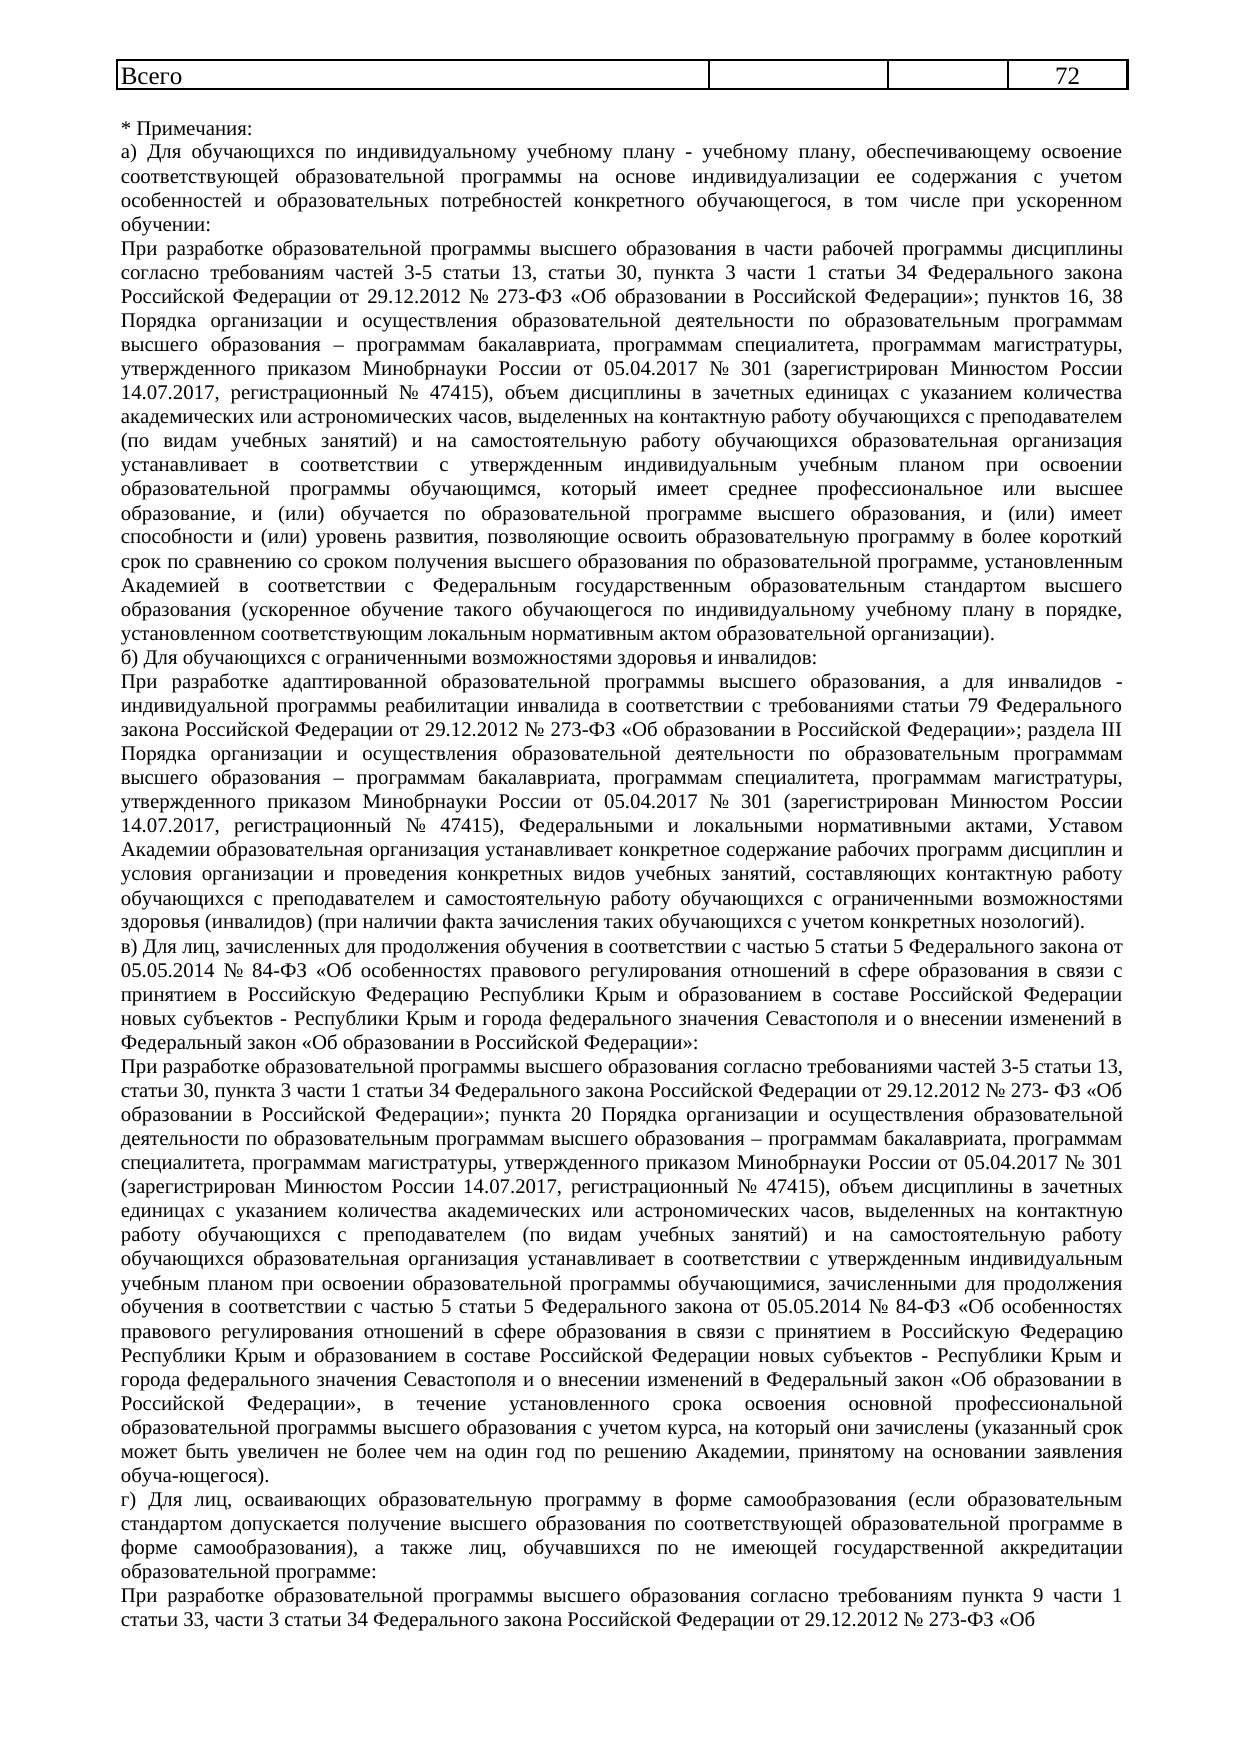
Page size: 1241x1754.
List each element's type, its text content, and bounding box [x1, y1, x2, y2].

table_header [710, 61, 887, 88]
table_header 72 [1009, 61, 1126, 88]
table_cell * Примечания: а) Для обучающихся по индивидуальному учебному плану - учебному плану, обеспечивающему освоение соответствующей образовательной программы на основе индивидуализации ее содержания с учетом особенностей и образовательных потребностей конкретного обучающегося, в том числе при ускоренном обучении: При разработке образовательной программы высшего образования в части рабочей программы дисциплины согласно требованиям частей 3-5 статьи 13, статьи 30, пункта 3 части 1 статьи 34 Федерального закона Российской Федерации от 29.12.2012 № 273-ФЗ «Об образовании в Российской Федерации»; пунктов 16, 38 Порядка организации и осуществления образовательной деятельности по образовательным программам высшего образования – программам бакалавриата, программам специалитета, программам магистратуры, утвержденного приказом Минобрнауки России от 05.04.2017 № 301 (зарегистрирован Минюстом России 14.07.2017, регистрационный № 47415), объем дисциплины в зачетных единицах с указанием количества академических или астрономических часов, выделенных на контактную работу обучающихся с преподавателем (по видам учебных занятий) и на самостоятельную работу обучающихся образовательная организация устанавливает в соответствии с утвержденным индивидуальным учебным планом при освоении образовательной программы обучающимся, который имеет среднее профессиональное или высшее образование, и (или) обучается по образовательной программе высшего образования, и (или) имеет способности и (или) уровень развития, позволяющие освоить образовательную программу в более короткий срок по сравнению со сроком получения высшего образования по образовательной программе, установленным Академией в соответствии с Федеральным государственным образовательным стандартом высшего образования (ускоренное обучение такого обучающегося по индивидуальному учебному плану в порядке, установленном соответствующим локальным нормативным актом образовательной организации). б) Для обучающихся с ограниченными возможностями здоровья и инвалидов: При разработке адаптированной образовательной программы высшего образования, а для инвалидов - индивидуальной программы реабилитации инвалида в соответствии с требованиями статьи 79 Федерального закона Российской Федерации от 29.12.2012 № 273-ФЗ «Об образовании в Российской Федерации»; раздела III Порядка организации и осуществления образовательной деятельности по образовательным программам высшего образования – программам бакалавриата, программам специалитета, программам магистратуры, утвержденного приказом Минобрнауки России от 05.04.2017 № 301 (зарегистрирован Минюстом России 14.07.2017, регистрационный № 47415), Федеральными и локальными нормативными актами, Уставом Академии образовательная организация устанавливает конкретное содержание рабочих программ дисциплин и условия организации и проведения конкретных видов учебных занятий, составляющих контактную работу обучающихся с преподавателем и самостоятельную работу обучающихся с ограниченными возможностями здоровья (инвалидов) (при наличии факта зачисления таких обучающихся с учетом конкретных нозологий). в) Для лиц, зачисленных для продолжения обучения в соответствии с частью 5 статьи 5 Федерального закона от 05.05.2014 № 84-ФЗ «Об особенностях правового регулирования отношений в сфере образования в связи с принятием в Российскую Федерацию Республики Крым и образованием в составе Российской Федерации новых субъектов - Республики Крым и города федерального значения Севастополя и о внесении изменений в Федеральный закон «Об образовании в Российской Федерации»: При разработке образовательной программы высшего образования согласно требованиями частей 3-5 статьи 13, статьи 30, пункта 3 части 1 статьи 34 Федерального закона Российской Федерации от 29.12.2012 № 273- ФЗ «Об образовании в Российской Федерации»; пункта 20 Порядка организации и осуществления образовательной деятельности по образовательным программам высшего образования – программам бакалавриата, программам специалитета, программам магистратуры, утвержденного приказом Минобрнауки России от 05.04.2017 № 301 (зарегистрирован Минюстом России 14.07.2017, регистрационный № 47415), объем дисциплины в зачетных единицах с указанием количества академических или астрономических часов, выделенных на контактную работу обучающихся с преподавателем (по видам учебных занятий) и на самостоятельную работу обучающихся образовательная организация устанавливает в соответствии с утвержденным индивидуальным учебным планом при освоении образовательной программы обучающимися, зачисленными для продолжения обучения в соответствии с частью 5 статьи 5 Федерального закона от 05.05.2014 № 84-ФЗ «Об особенностях правового регулирования отношений в сфере образования в связи с принятием в Российскую Федерацию Республики Крым и образованием в составе Российской Федерации новых субъектов - Республики Крым и города федерального значения Севастополя и о внесении изменений в Федеральный закон «Об образовании в Российской Федерации», в течение установленного срока освоения основной профессиональной образовательной программы высшего образования с учетом курса, на который они зачислены (указанный срок может быть увеличен не более чем на один год по решению Академии, принятому на основании заявления обуча-ющегося). г) Для лиц, осваивающих образовательную программу в форме самообразования (если образовательным стандартом допускается получение высшего образования по соответствующей образовательной программе в форме самообразования), а также лиц, обучавшихся по не имеющей государственной аккредитации образовательной программе: При разработке образовательной программы высшего образования согласно требованиям пункта 9 части 1 статьи 33, части 3 статьи 34 Федерального закона Российской Федерации от 29.12.2012 № 273-ФЗ «Об [117, 90, 1127, 1662]
table_header Всего [118, 61, 708, 88]
table_header [889, 61, 1007, 88]
